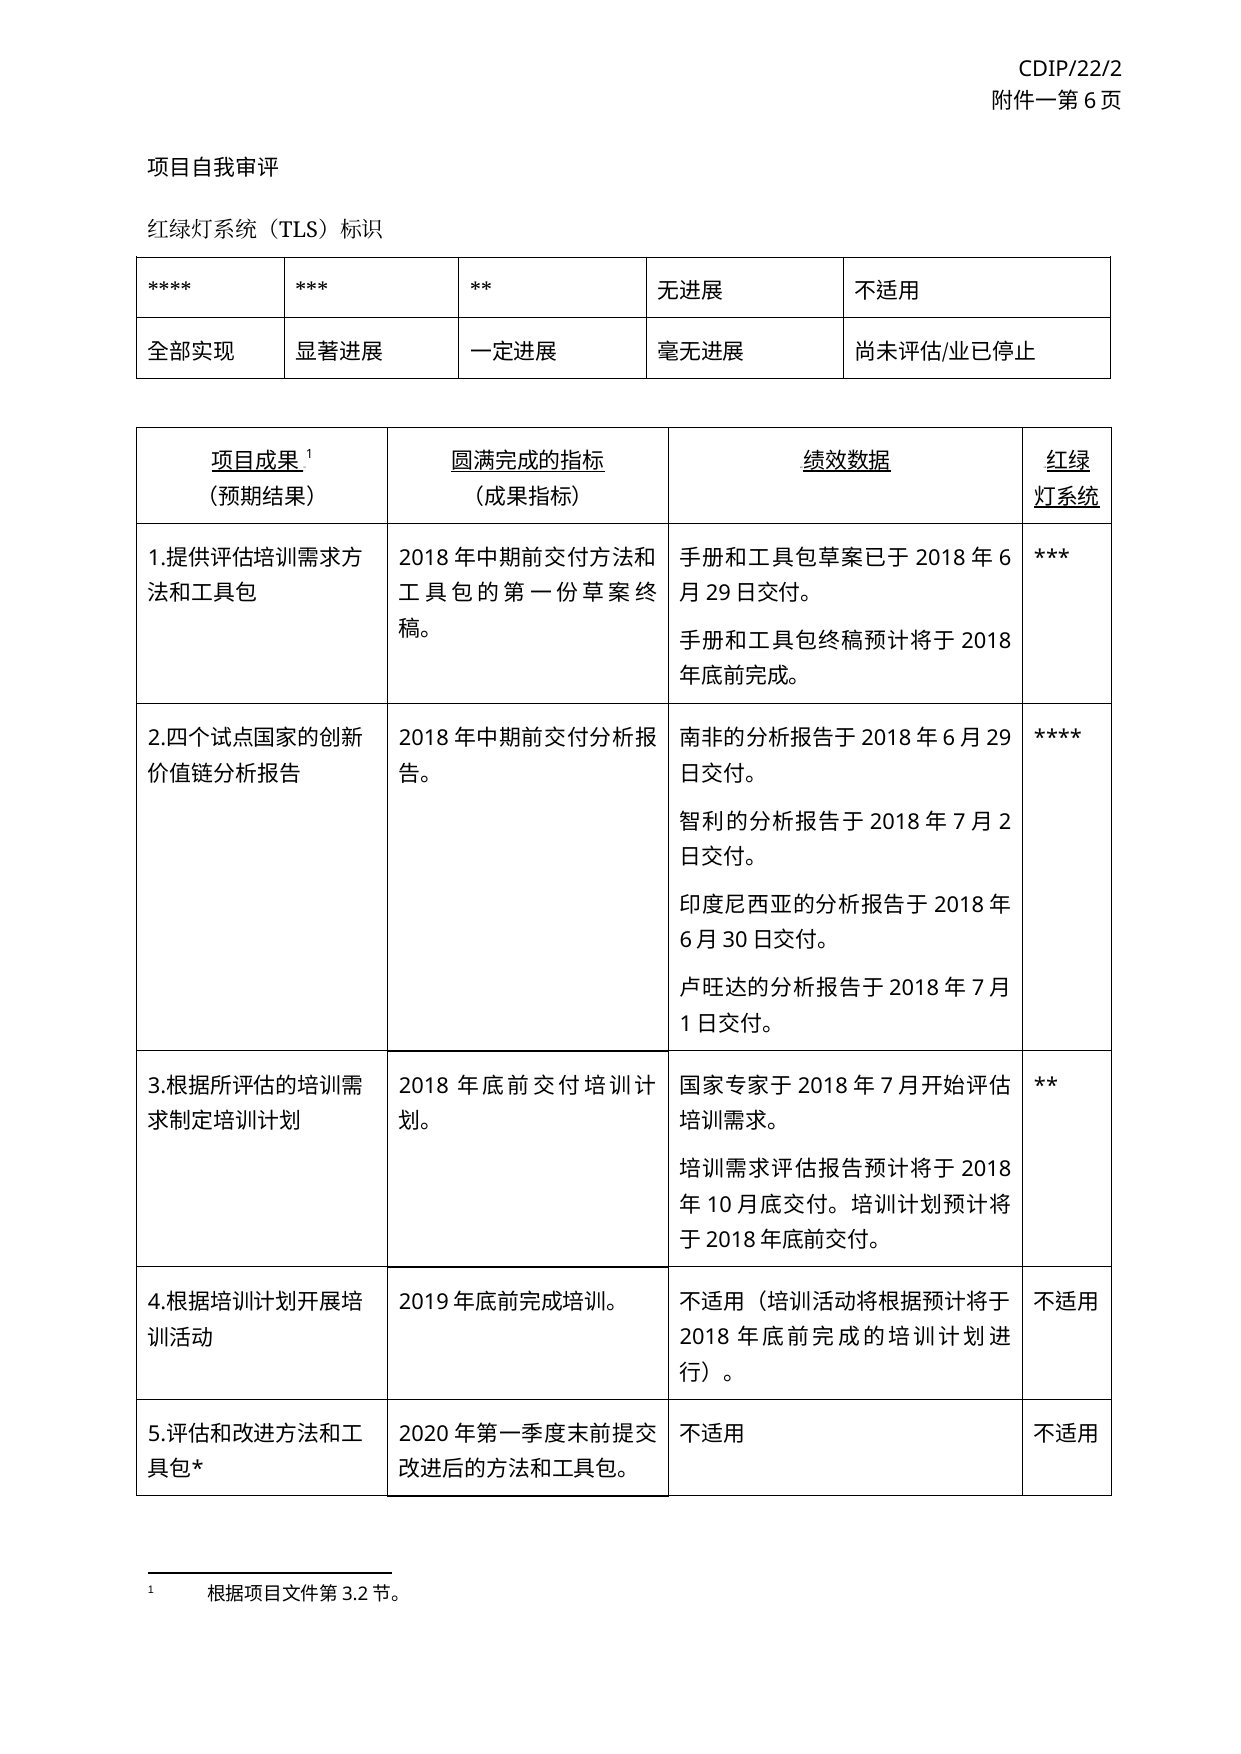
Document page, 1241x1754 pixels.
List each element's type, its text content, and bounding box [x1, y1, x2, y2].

table_header 项目自我审评 [136, 145, 1104, 196]
table_cell 不适用（培训活动将根据预计将于2018年底前完成的培训计划进‍行）。 [669, 1267, 1022, 1399]
table_cell 2018年中期前交付方法和工具包的第一份草案终‍稿。 [388, 524, 668, 703]
table_cell 不适用 [1023, 1267, 1111, 1399]
table_header **** [137, 258, 284, 317]
table_cell 显著进展 [285, 318, 458, 378]
table_cell 5.评估和改进方法和工具包* [137, 1400, 387, 1495]
text 红绿灯系统（TLS）标识 [148, 208, 1122, 244]
table_cell 南非的分析报告于2018年6月29日交付。 智利的分析报告于2018年7月2日交付。 印度尼西亚的分析报告于2018年6月30日交付。 卢旺达的分析报告于2018年7月1日交付。 [669, 704, 1022, 1050]
table_cell 3.根据所评估的培训需求制定培训计划 [137, 1051, 387, 1266]
table_cell 毫无进展 [647, 318, 843, 378]
table_cell 2018年中期前交付分析报‍告。 [388, 704, 668, 1050]
table_cell 2019年底前完成培训。 [388, 1268, 668, 1399]
table_cell 尚未评估/业已停止 [844, 318, 1110, 378]
table_header 项目成果0F （预期结果） [137, 428, 387, 523]
table_header 4B绩效数据 [669, 428, 1022, 523]
table_cell 1.提供评估培训需求方法和工具包 [137, 524, 387, 703]
table_cell 4.根据培训计划开展培训活动 [137, 1267, 387, 1399]
table_header 5B红绿灯系统 [1023, 428, 1111, 523]
table_header ** [459, 258, 646, 317]
table_cell 2.四个试点国家的创新价值链分析报告 [137, 704, 387, 1050]
table_cell 2018年底前交付培训计‍划。 [388, 1052, 668, 1266]
table_cell 2020年第一季度末前提交改进后的方法和工具包。 [388, 1400, 668, 1495]
table_cell ** [1023, 1051, 1111, 1266]
table_cell 手册和工具包草案已于2018年6月29日交付。 手册和工具包终稿预计将于2018年底前完成。 [669, 524, 1022, 703]
table_cell 全部实现 [137, 318, 284, 378]
table_cell 国家专家于2018年7月开始评估培训需求。 培训需求评估报告预计将于2018年10月底交付。培训计划预计将于2018年底前交付。 [669, 1051, 1022, 1266]
table_cell 一定进展 [459, 318, 646, 378]
table_cell **** [1023, 704, 1111, 1050]
table_header *** [285, 258, 458, 317]
table_cell *** [1023, 524, 1111, 703]
table_header 圆满完成的指标 （成果指标） [388, 428, 668, 523]
table_cell 不适用 [669, 1400, 1022, 1495]
table_header 无进展 [647, 258, 843, 317]
table_cell 不适用 [1023, 1400, 1111, 1495]
table_header 不适用 [844, 258, 1110, 317]
